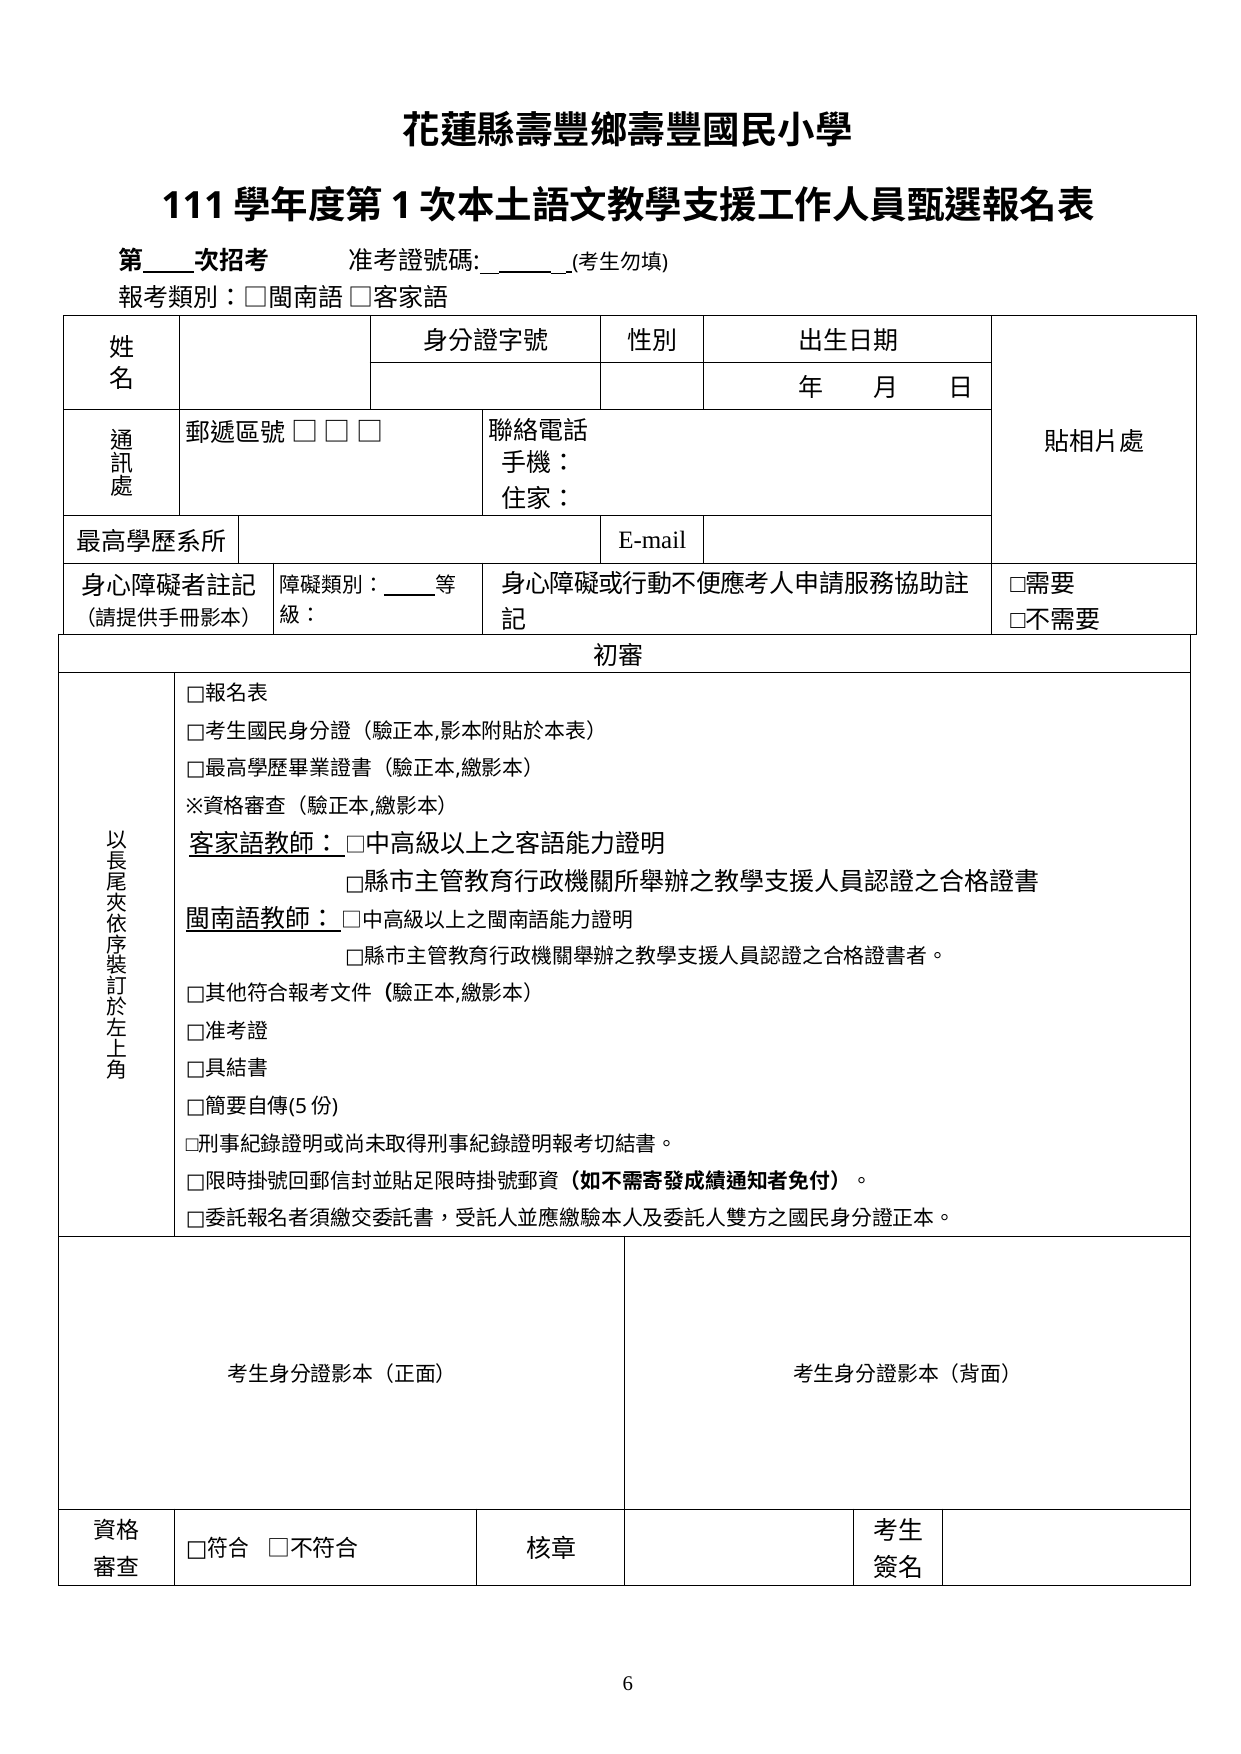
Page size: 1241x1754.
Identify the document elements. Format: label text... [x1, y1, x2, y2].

table_header 性別 [601, 316, 703, 362]
text 花蓮縣壽豐鄉壽豐國民小學 [118, 89, 1137, 164]
table_cell 通訊處 [64, 410, 179, 515]
table_cell 資格 審查 [59, 1510, 174, 1584]
table_cell □報名表 □考生國民身分證（驗正本,影本附貼於本表） □最高學歷畢業證書（驗正本,繳影本） ※資格審查（驗正本,繳影本） 客家語教師： □中高級以上之客語能力證明 □縣市主管教育行政機關所舉辦之教學支援人員認證之合格證書 閩南語教師： □中高級以上之閩南語能力證明 □縣市主管教育行政機關舉辦之教學支援人員認證之合格證書者。 □其他符合報考文件（驗正本,繳影本） □准考證 □具結書 □簡要自傳(5份) □刑事紀錄證明或尚未取得刑事紀錄證明報考切結書。 □限時掛號回郵信封並貼足限時掛號郵資（如不需寄發成績通知者免付）。 □委託報名者須繳交委託書，受託人並應繳驗本人及委託人雙方之國民身分證正本。 [175, 673, 1190, 1236]
table_cell 年 月 日 [704, 363, 991, 409]
table_cell [239, 516, 600, 563]
table_cell [601, 363, 703, 409]
table_header [180, 316, 370, 409]
table_header 出生日期 [704, 316, 991, 362]
table_cell □需要 □不需要 [992, 564, 1196, 633]
text 報考類別：□閩南語 □客家語 [118, 277, 1137, 314]
table_cell 考生 簽名 [854, 1510, 942, 1584]
table_cell 考生身分證影本（正面） [59, 1237, 624, 1508]
table_cell 身心障礙者註記 （請提供手冊影本） [64, 564, 273, 633]
text 111學年度第1次本土語文教學支援工作人員甄選報名表 [118, 164, 1137, 239]
table_cell 身心障礙或行動不便應考人申請服務協助註記 [483, 564, 991, 633]
table_cell 核章 [477, 1510, 624, 1584]
table_header 身分證字號 [371, 316, 600, 362]
table_cell 初審 [59, 635, 1190, 672]
table_cell 障礙類別： 等級： [274, 564, 482, 633]
table_cell [704, 516, 991, 563]
table_cell [625, 1510, 853, 1584]
table_cell [943, 1510, 1190, 1584]
table_cell [371, 363, 600, 409]
table_cell 以長尾夾依序裝訂於左上角 [59, 673, 174, 1236]
table_cell 考生身分證影本（背面） [625, 1237, 1190, 1508]
text 第 次招考 准考證號碼: (考生勿填) [118, 239, 1137, 277]
table_cell 最高學歷系所 [64, 516, 238, 563]
table_cell E-mail [601, 516, 703, 563]
table_cell 聯絡電話 手機： 住家： [483, 410, 991, 515]
table_cell 郵遞區號 □ □ □ [180, 410, 482, 515]
table_cell □符合 □不符合 [175, 1510, 476, 1584]
table_header 貼相片處 [992, 316, 1196, 563]
table_header 姓 名 [64, 316, 179, 409]
